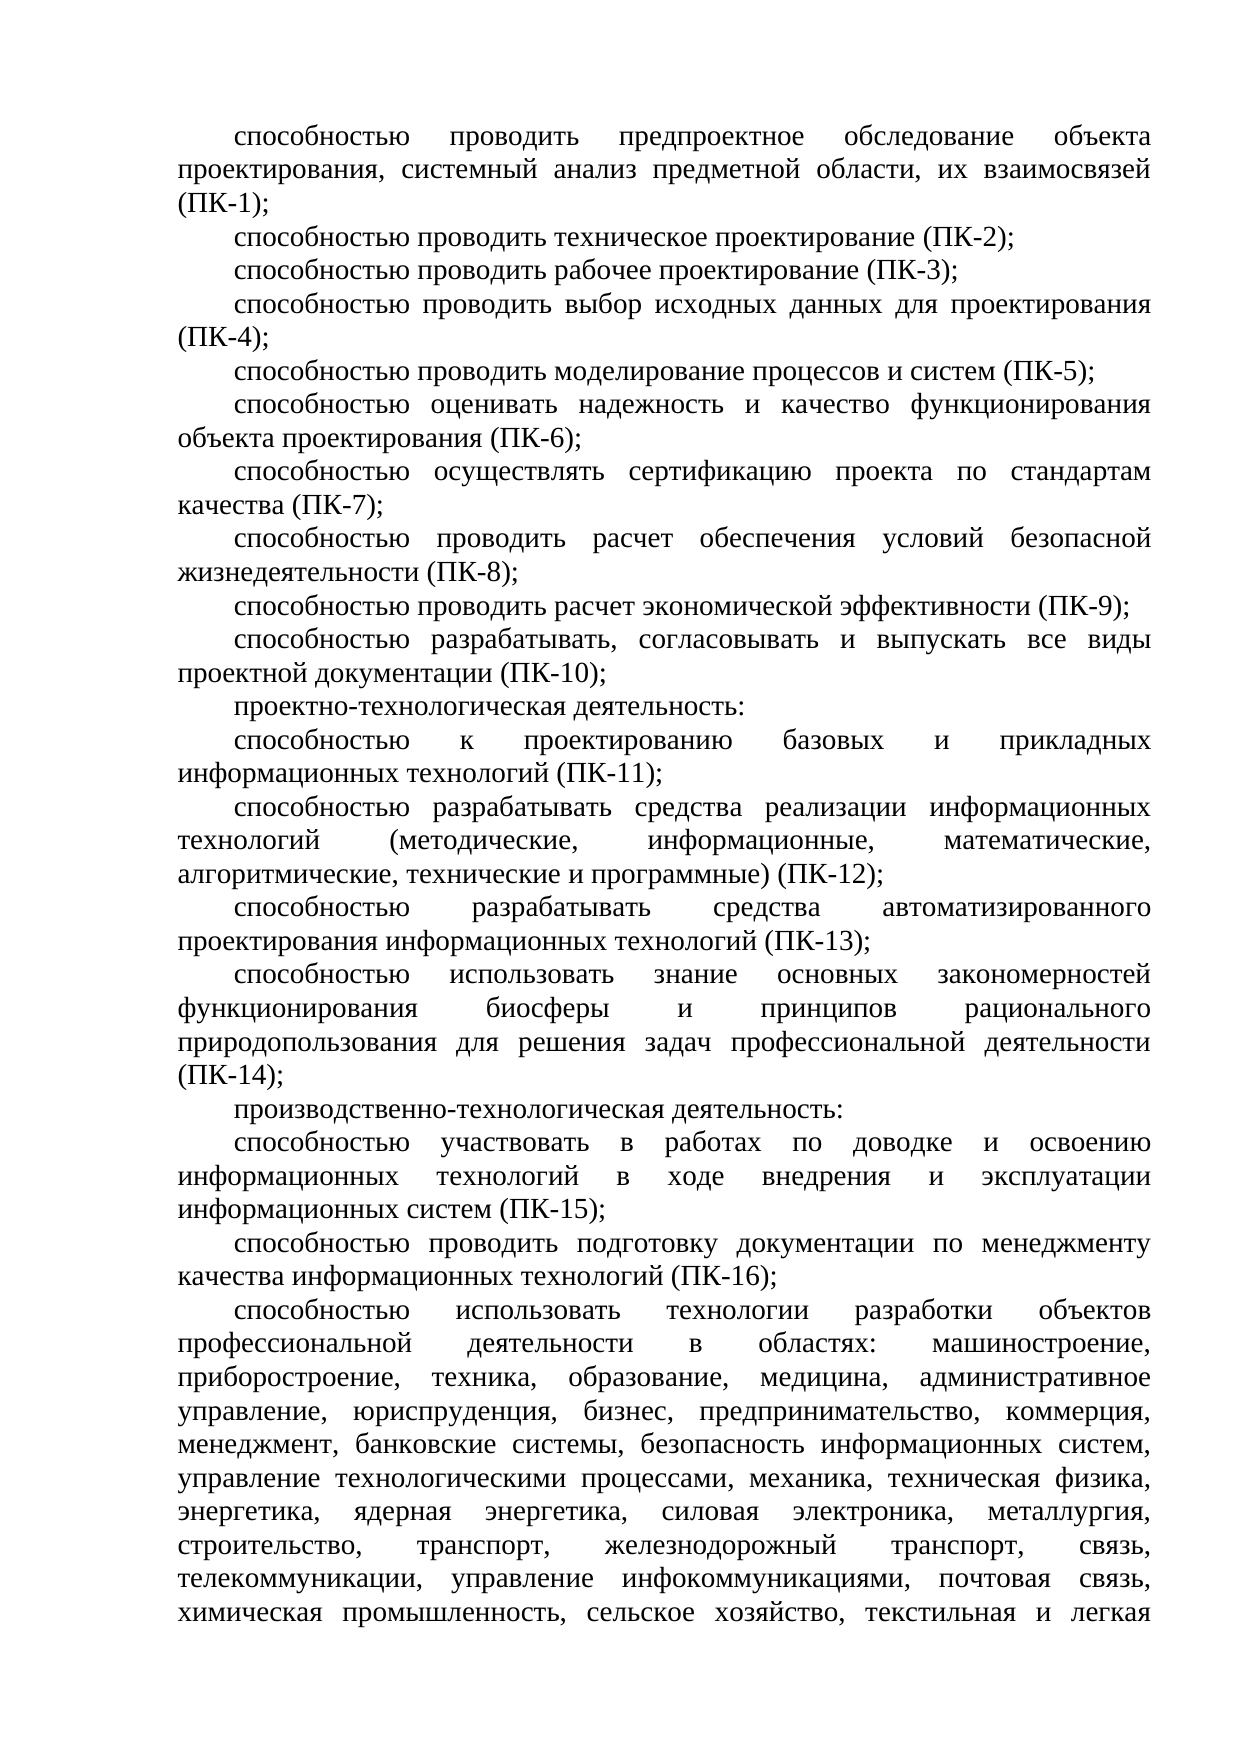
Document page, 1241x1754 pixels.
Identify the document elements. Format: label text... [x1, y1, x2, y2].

text способностью разрабатывать средства автоматизированного проектирования информационных технологий (ПК-13); [177, 889, 1152, 957]
text проектно-технологическая деятельность: [177, 688, 1152, 722]
text способностью разрабатывать, согласовывать и выпускать все виды проектной документации (ПК-10); [177, 621, 1152, 688]
text способностью проводить выбор исходных данных для проектирования (ПК-4); [177, 286, 1152, 353]
text способностью проводить предпроектное обследование объекта проектирования, системный анализ предметной области, их взаимосвязей (ПК-1); [177, 118, 1152, 219]
text способностью проводить моделирование процессов и систем (ПК-5); [177, 353, 1152, 386]
text способностью проводить подготовку документации по менеджменту качества информационных технологий (ПК-16); [177, 1225, 1152, 1292]
text способностью участвовать в работах по доводке и освоению информационных технологий в ходе внедрения и эксплуатации информационных систем (ПК-15); [177, 1124, 1152, 1225]
text способностью осуществлять сертификацию проекта по стандартам качества (ПК-7); [177, 453, 1152, 521]
text производственно-технологическая деятельность: [177, 1091, 1152, 1124]
text способностью разрабатывать средства реализации информационных технологий (методические, информационные, математические, алгоритмические, технические и программные) (ПК-12); [177, 789, 1152, 889]
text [177, 1292, 1152, 1627]
text способностью к проектированию базовых и прикладных информационных технологий (ПК-11); [177, 722, 1152, 789]
text способностью проводить расчет экономической эффективности (ПК-9); [177, 588, 1152, 621]
text способностью проводить техническое проектирование (ПК-2); [177, 219, 1152, 252]
text способностью оценивать надежность и качество функционирования объекта проектирования (ПК-6); [177, 386, 1152, 453]
text способностью проводить рабочее проектирование (ПК-3); [177, 252, 1152, 286]
text способностью использовать знание основных закономерностей функционирования биосферы и принципов рационального природопользования для решения задач профессиональной деятельности (ПК-14); [177, 957, 1152, 1091]
text способностью проводить расчет обеспечения условий безопасной жизнедеятельности (ПК-8); [177, 521, 1152, 588]
